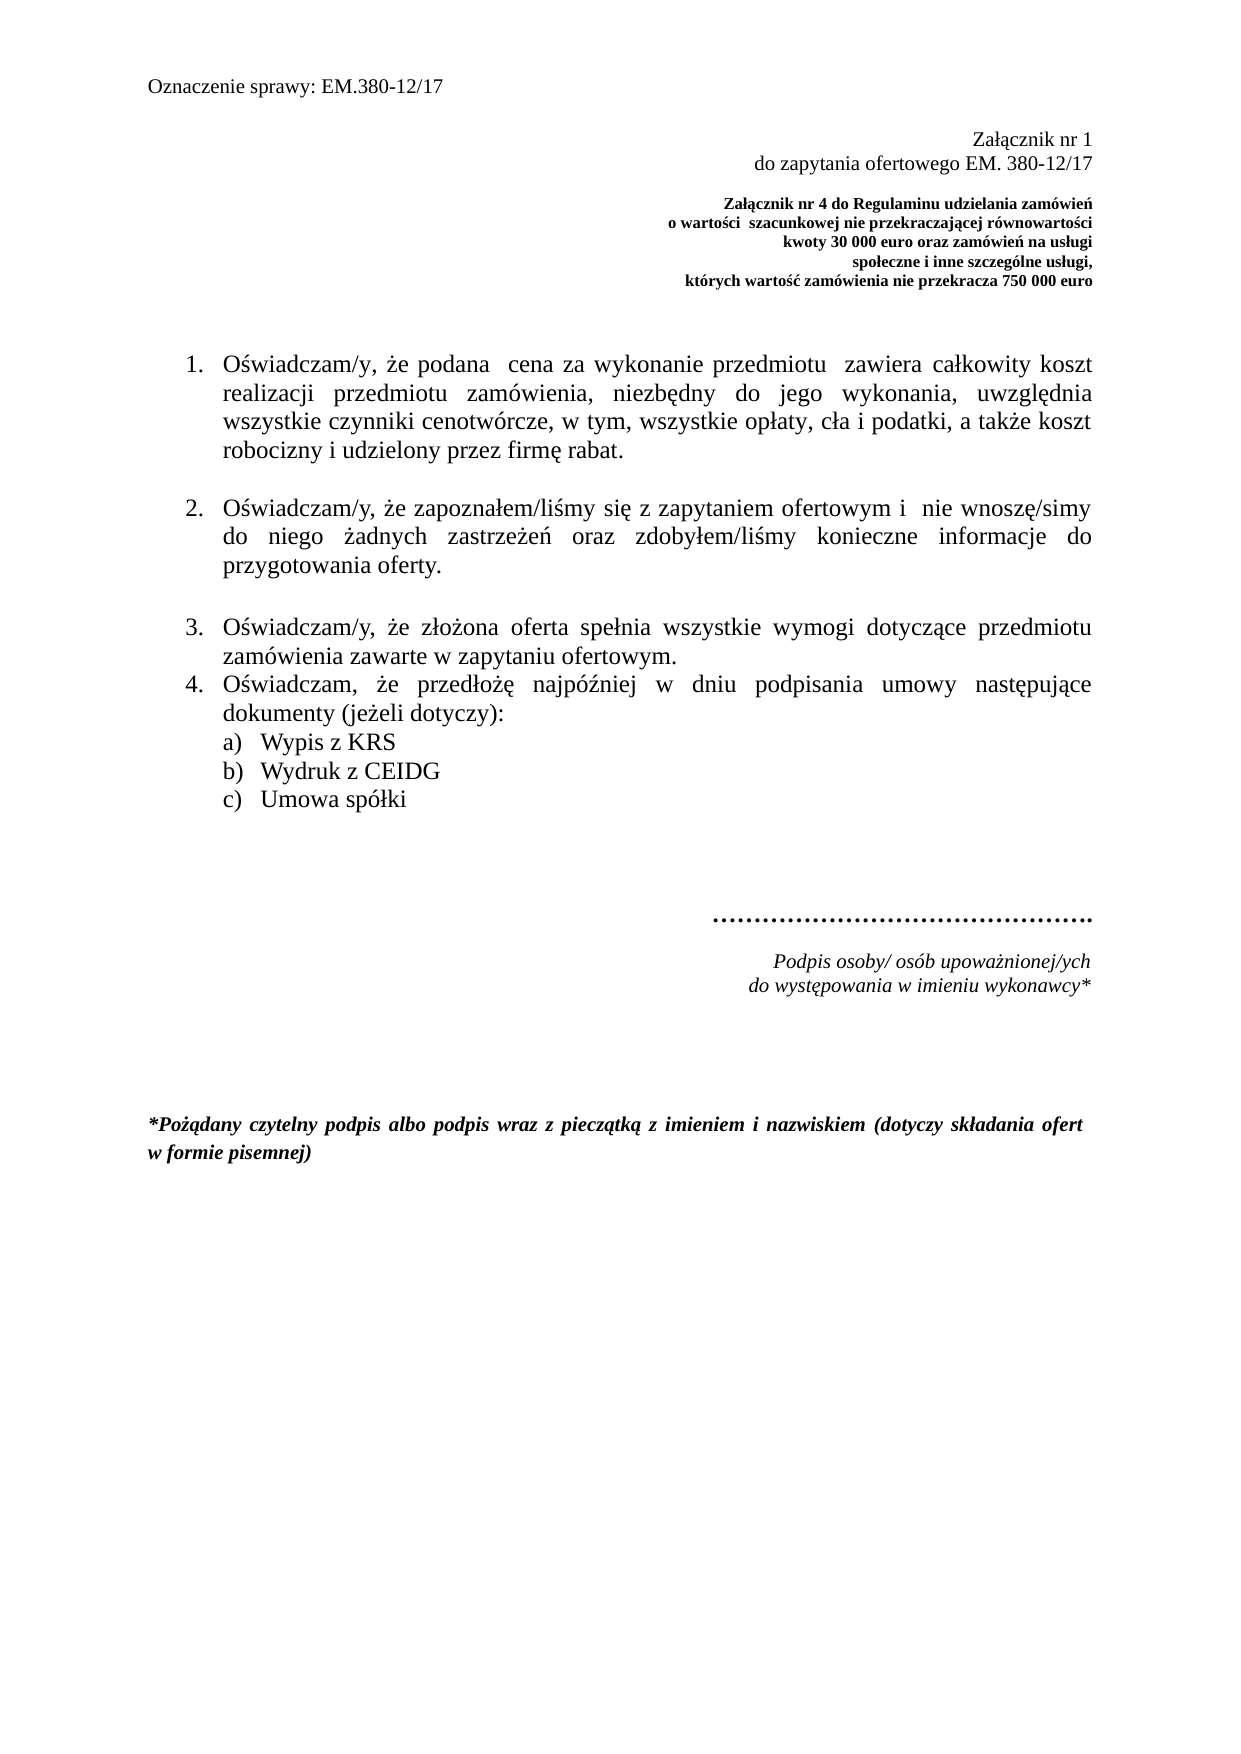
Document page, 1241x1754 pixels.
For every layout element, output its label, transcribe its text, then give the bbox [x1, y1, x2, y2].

text ………………………………………. [148, 899, 1093, 928]
list Wydruk z CEIDG [223, 756, 1093, 784]
text do występowania w imieniu wykonawcy* [148, 973, 1093, 997]
list Oświadczam/y, że podana cena za wykonanie przedmiotu zawiera całkowity koszt realizacji przedmiotu zamówienia, niezbędny do jego wykonania, uwzględnia wszystkie czynniki cenotwórcze, w tym, wszystkie opłaty, cła i podatki, a także koszt robocizny i udzielony przez firmę rabat. [185, 349, 1093, 464]
list Oświadczam/y, że złożona oferta spełnia wszystkie wymogi dotyczące przedmiotu zamówienia zawarte w zapytaniu ofertowym. [185, 612, 1093, 669]
text *Pożądany czytelny podpis albo podpis wraz z pieczątką z imieniem i nazwiskiem (dotyczy składania ofert w formie pisemnej) [148, 1112, 1093, 1164]
list Umowa spółki [223, 784, 1093, 813]
list Oświadczam, że przedłożę najpóźniej w dniu podpisania umowy następujące dokumenty (jeżeli dotyczy): [185, 669, 1093, 727]
text Podpis osoby/ osób upoważnionej/ych [148, 949, 1093, 973]
list Wypis z KRS [223, 727, 1093, 756]
list Oświadczam/y, że zapoznałem/liśmy się z zapytaniem ofertowym i nie wnoszę/simy do niego żadnych zastrzeżeń oraz zdobyłem/liśmy konieczne informacje do przygotowania oferty. [185, 493, 1093, 579]
